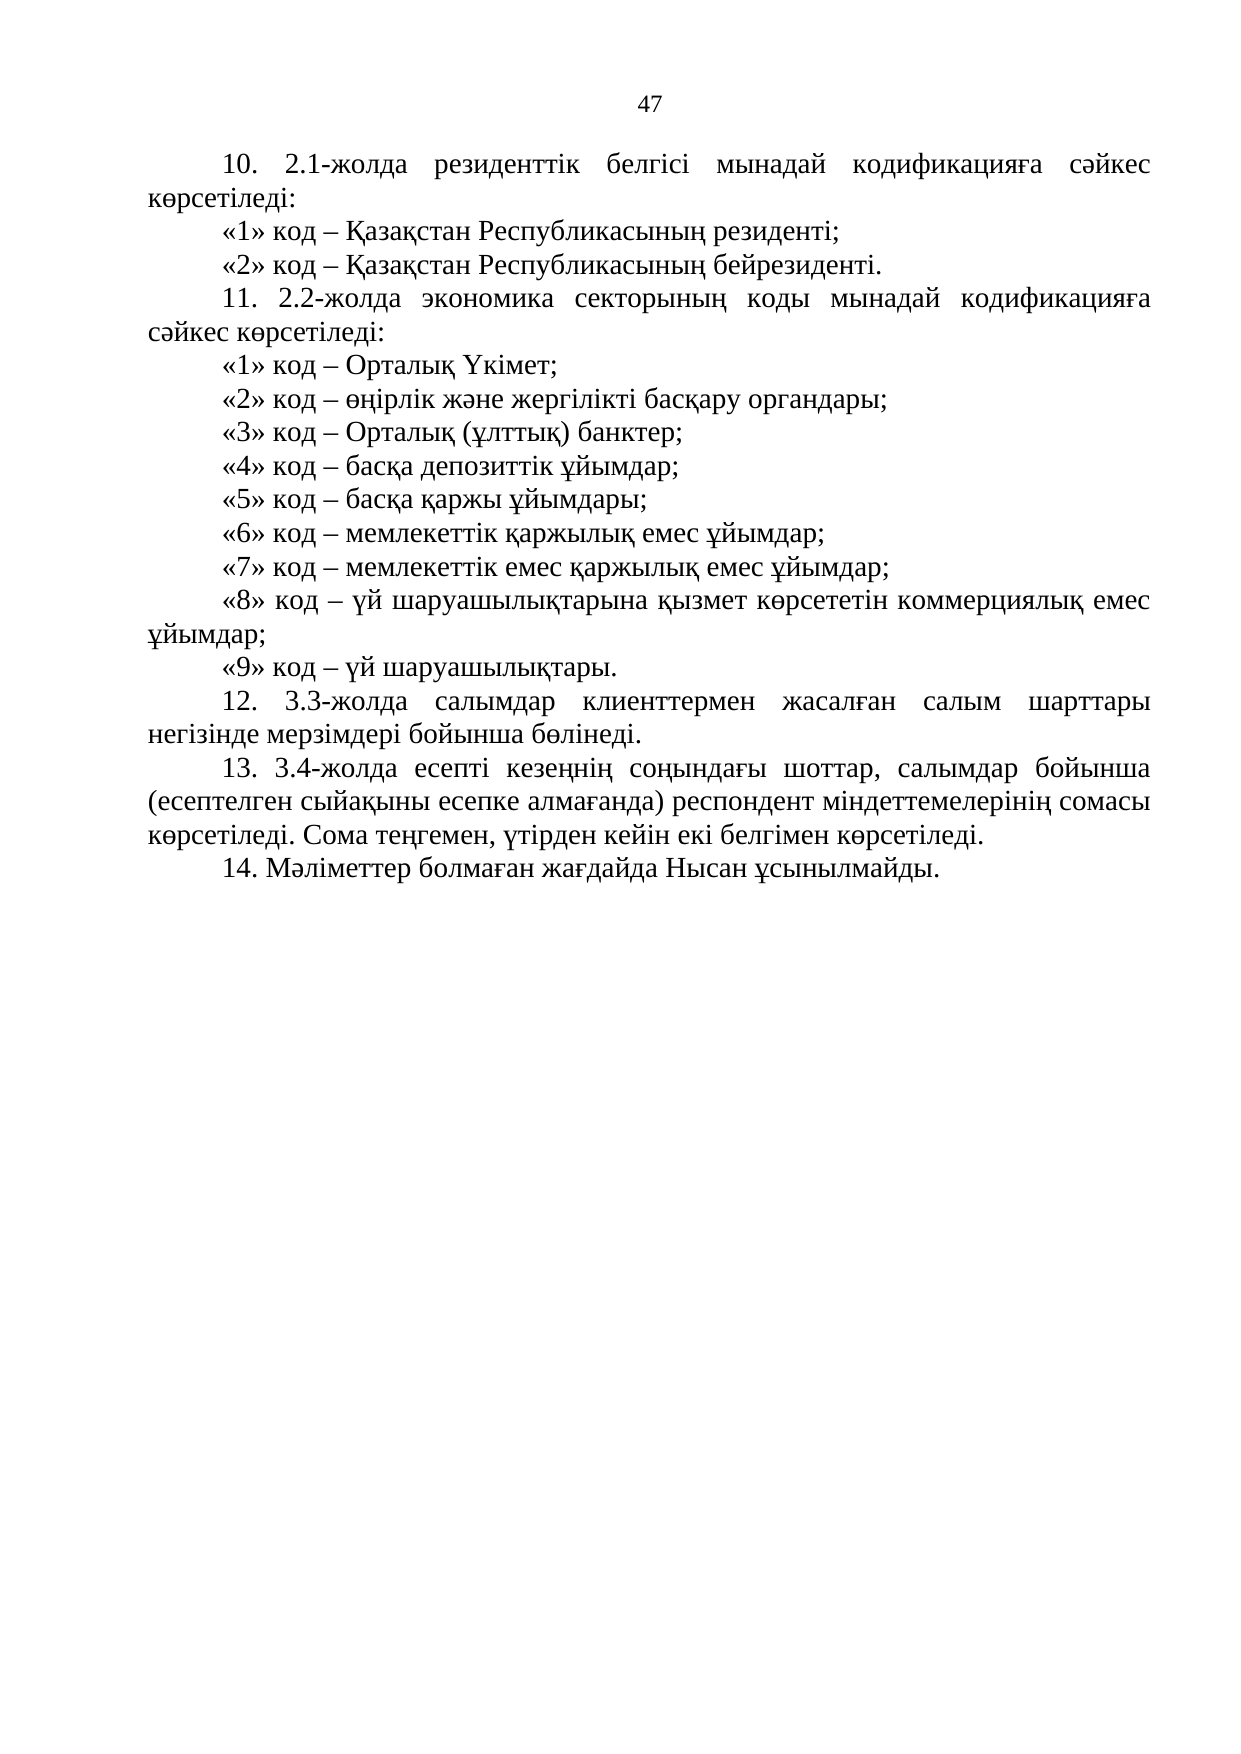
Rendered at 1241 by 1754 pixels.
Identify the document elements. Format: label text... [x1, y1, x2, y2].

text «8» код – үй шаруашылықтарына қызмет көрсететін коммерциялық емес ұйымдар; [148, 582, 1152, 649]
text «4» код – басқа депозиттік ұйымдар; [148, 448, 1152, 482]
text «1» код – Қазақстан Республикасының резиденті; [148, 213, 1152, 247]
text «6» код – мемлекеттік қаржылық емес ұйымдар; [148, 515, 1152, 549]
text 13. 3.4-жолда есепті кезеңнің соңындағы шоттар, салымдар бойынша (есептелген сыйақыны есепке алмағанда) респондент міндеттемелерінің сомасы көрсетіледі. Сома теңгемен, үтірден кейін екі белгімен көрсетіледі. [148, 750, 1152, 851]
text 14. Мәліметтер болмаған жағдайда Нысан ұсынылмайды. [148, 851, 1152, 884]
text «3» код – Орталық (ұлттық) банктер; [148, 414, 1152, 448]
text 11. 2.2-жолда экономика секторының коды мынадай кодификацияға сәйкес көрсетіледі: [148, 280, 1152, 347]
text 12. 3.3-жолда салымдар клиенттермен жасалған салым шарттары негізінде мерзімдері бойынша бөлінеді. [148, 683, 1152, 750]
text «5» код – басқа қаржы ұйымдары; [148, 482, 1152, 515]
text «9» код – үй шаруашылықтары. [148, 649, 1152, 683]
text «2» код – Қазақстан Республикасының бейрезиденті. [148, 247, 1152, 280]
text 10. 2.1-жолда резиденттік белгісі мынадай кодификацияға сәйкес көрсетіледі: [148, 146, 1152, 213]
text «2» код – өңірлік және жергілікті басқару органдары; [148, 381, 1152, 414]
text «7» код – мемлекеттік емес қаржылық емес ұйымдар; [148, 549, 1152, 582]
text «1» код – Орталық Үкімет; [148, 347, 1152, 381]
